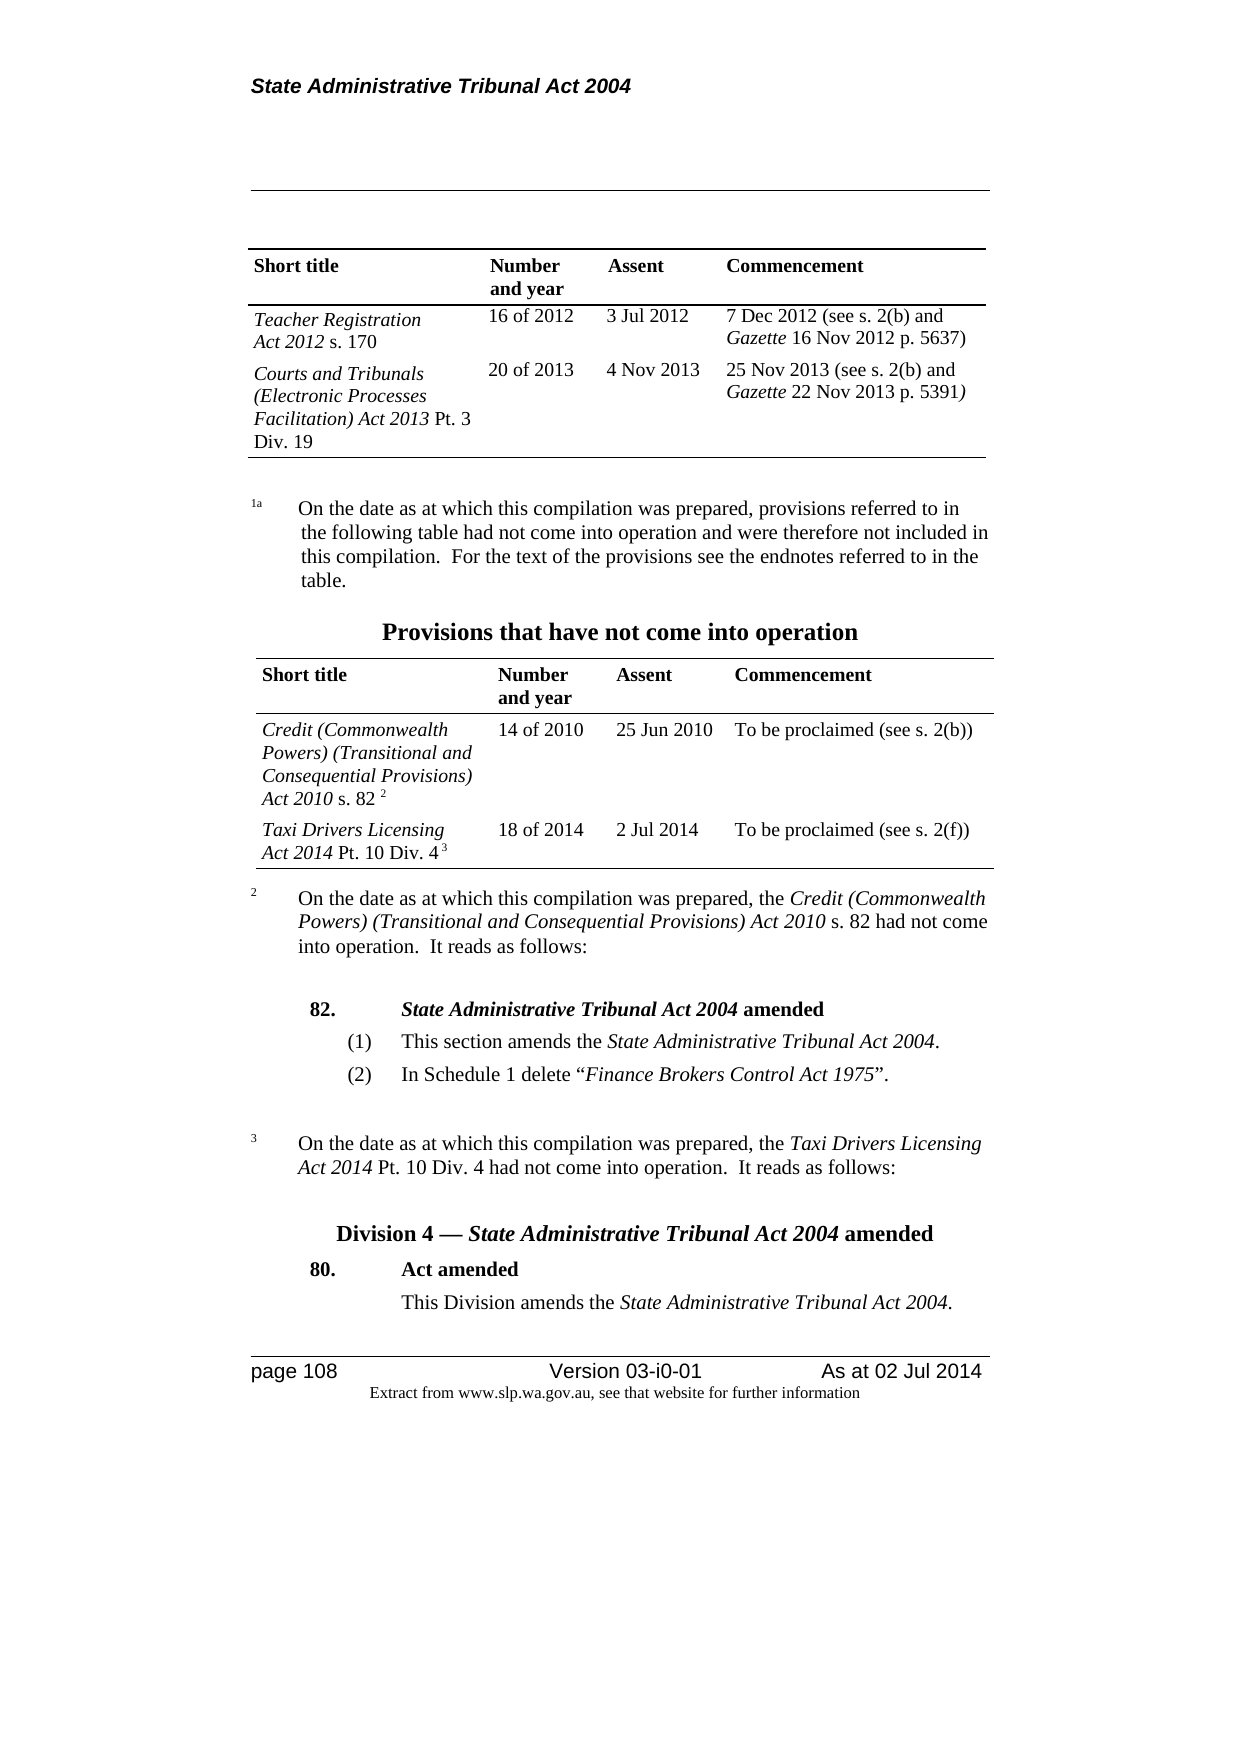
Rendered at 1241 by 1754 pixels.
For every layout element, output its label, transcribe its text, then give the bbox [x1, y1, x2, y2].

table_header Commencement [729, 659, 994, 713]
text 1a On the date as at which this compilation was prepared, provisions referred to in the following table had not come into operation and were therefore not included in this compilation. For the text of the provisions see the endnotes referred to in the table. [251, 496, 990, 592]
table_cell Taxi Drivers Licensing Act 2014 Pt. 10 Div. 4 3 [256, 814, 492, 868]
table_cell Teacher Registration Act 2012 s. 170 [248, 306, 482, 357]
text 2 On the date as at which this compilation was prepared, the Credit (Commonwealth Powers) (Transitional and Consequential Provisions) Act 2010 s. 82 had not come into operation. It reads as follows: [251, 885, 990, 958]
table_cell 25 Jun 2010 [610, 714, 728, 814]
table_header Number and year [484, 250, 602, 303]
text (2) In Schedule 1 delete “Finance Brokers Control Act 1975”. [312, 1062, 960, 1086]
table_cell To be proclaimed (see s. 2(f)) [729, 814, 994, 868]
subtitle 80. Act amended [309, 1257, 960, 1281]
table_header Short title [256, 659, 492, 713]
table_cell 20 of 2013 [482, 358, 601, 457]
table_header Assent [610, 659, 728, 713]
table_cell 18 of 2014 [492, 814, 610, 868]
text 3 On the date as at which this compilation was prepared, the Taxi Drivers Licensing Act 2014 Pt. 10 Div. 4 had not come into operation. It reads as follows: [251, 1131, 990, 1179]
table_header Assent [602, 250, 720, 303]
table_cell 7 Dec 2012 (see s. 2(b) and Gazette 16 Nov 2012 p. 5637) [720, 306, 986, 357]
subtitle Provisions that have not come into operation [251, 617, 990, 646]
table_cell 2 Jul 2014 [610, 814, 728, 868]
table_header Short title [248, 250, 484, 303]
table_header Number and year [492, 659, 610, 713]
table_cell To be proclaimed (see s. 2(b)) [729, 714, 994, 814]
table_cell 3 Jul 2012 [601, 306, 720, 357]
subtitle Division 4 — State Administrative Tribunal Act 2004 amended [309, 1220, 960, 1247]
table_cell Courts and Tribunals (Electronic Processes Facilitation) Act 2013 Pt. 3 Div. 19 [248, 358, 482, 457]
table_cell 14 of 2010 [492, 714, 610, 814]
subtitle 82. State Administrative Tribunal Act 2004 amended [309, 997, 960, 1021]
text (1) This section amends the State Administrative Tribunal Act 2004. [312, 1029, 960, 1053]
table_cell 16 of 2012 [482, 306, 601, 357]
table_cell Credit (Commonwealth Powers) (Transitional and Consequential Provisions) Act 2010 s. 82 2 [256, 714, 492, 814]
text This Division amends the State Administrative Tribunal Act 2004. [312, 1289, 960, 1314]
table_header Commencement [720, 250, 986, 303]
table_cell 25 Nov 2013 (see s. 2(b) and Gazette 22 Nov 2013 p. 5391) [720, 358, 986, 457]
table_cell 4 Nov 2013 [601, 358, 720, 457]
